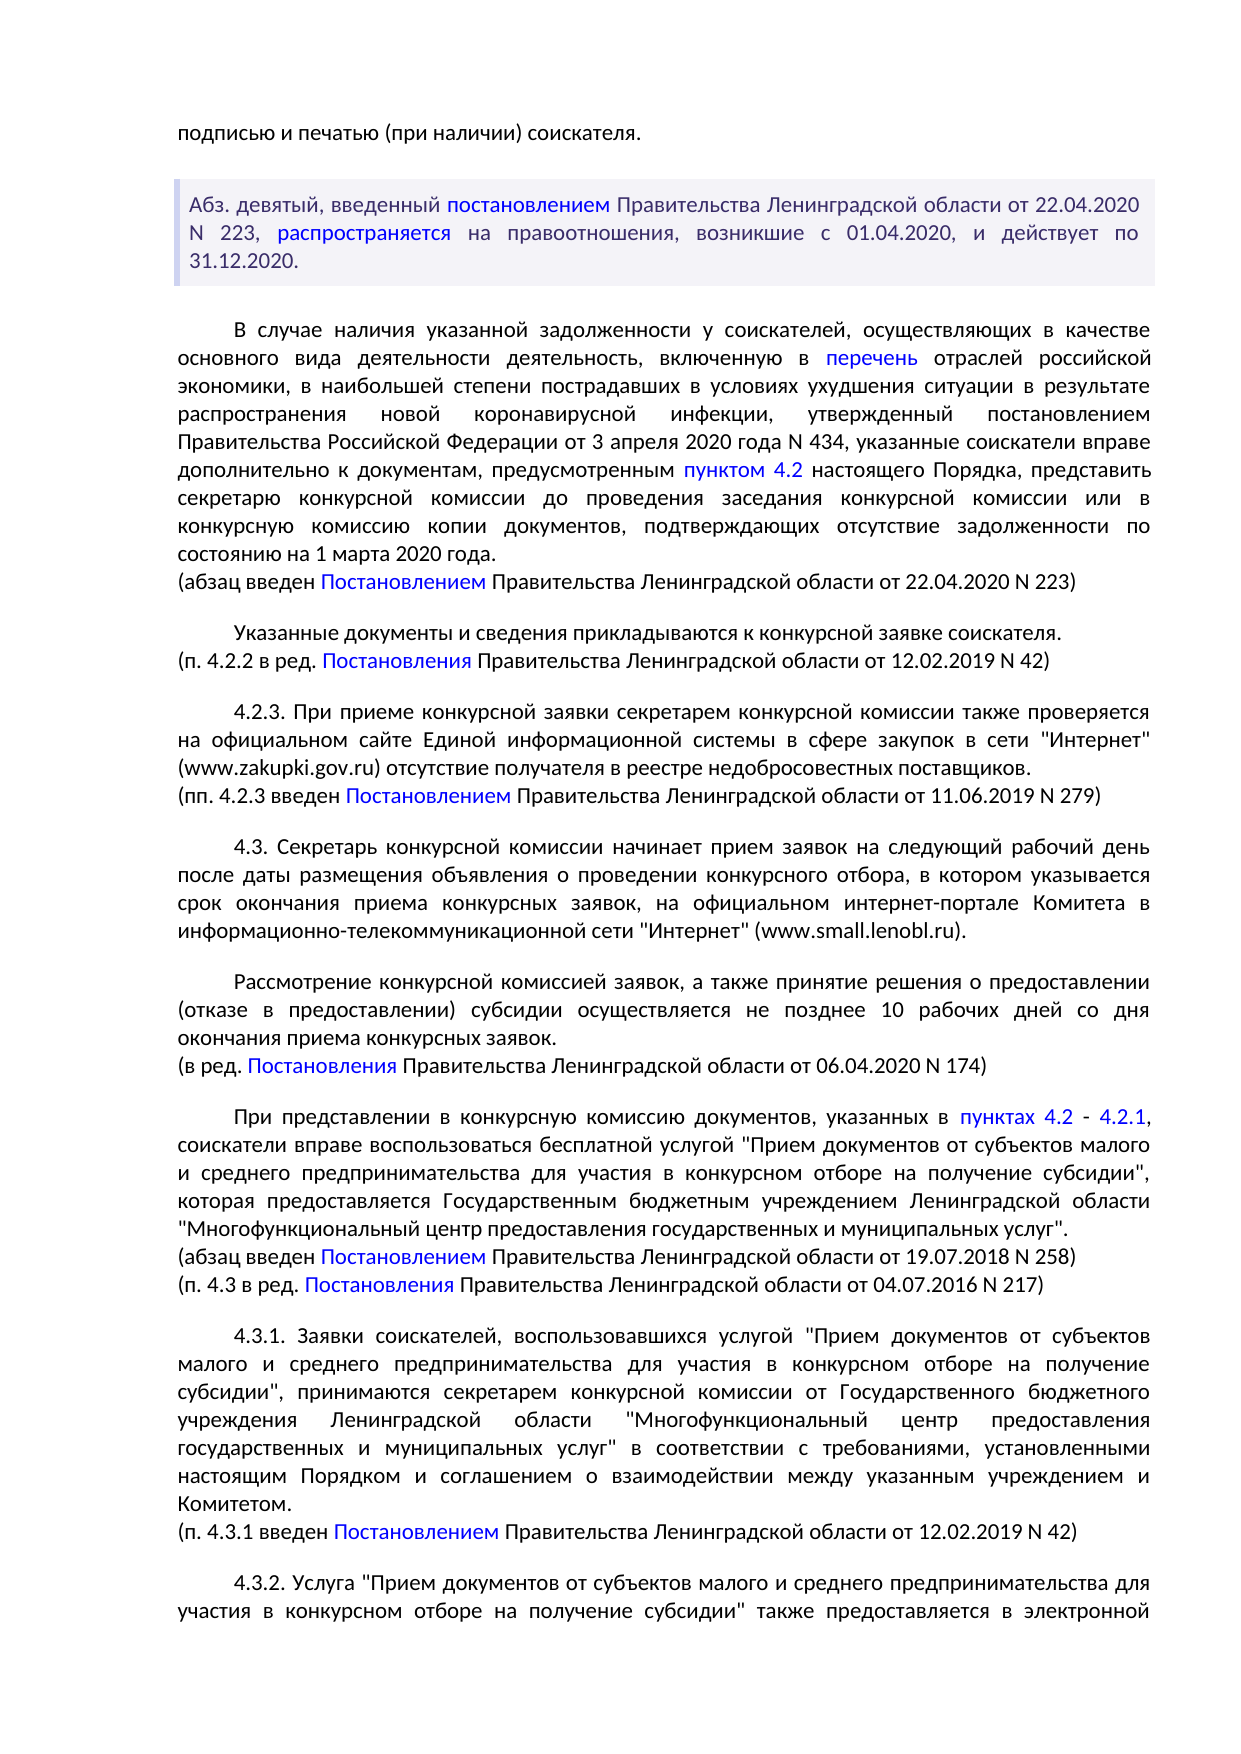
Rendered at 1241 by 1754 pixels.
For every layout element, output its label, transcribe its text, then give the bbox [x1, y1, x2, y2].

text Рассмотрение конкурсной комиссией заявок, а также принятие решения о предоставлении (отказе в предоставлении) субсидии осуществляется не позднее 10 рабочих дней со дня окончания приема конкурсных заявок. [177, 967, 1152, 1051]
text 4.2.3. При приеме конкурсной заявки секретарем конкурсной комиссии также проверяется на официальном сайте Единой информационной системы в сфере закупок в сети "Интернет" (www.zakupki.gov.ru) отсутствие получателя в реестре недобросовестных поставщиков. [177, 697, 1152, 781]
text (абзац введен Постановлением Правительства Ленинградской области от 22.04.2020 N 223) [177, 567, 1152, 595]
text Указанные документы и сведения прикладываются к конкурсной заявке соискателя. [177, 618, 1152, 646]
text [177, 118, 1152, 146]
text (п. 4.3.1 введен Постановлением Правительства Ленинградской области от 12.02.2019 N 42) [177, 1517, 1152, 1546]
text (п. 4.3 в ред. Постановления Правительства Ленинградской области от 04.07.2016 N 217) [177, 1270, 1152, 1298]
table_header Абз. девятый, введенный постановлением Правительства Ленинградской области от 22.04.2020 N 223, распространяется на правоотношения, возникшие с 01.04.2020, и действует по 31.12.2020. [180, 179, 1149, 286]
text 4.3.1. Заявки соискателей, воспользовавшихся услугой "Прием документов от субъектов малого и среднего предпринимательства для участия в конкурсном отборе на получение субсидии", принимаются секретарем конкурсной комиссии от Государственного бюджетного учреждения Ленинградской области "Многофункциональный центр предоставления государственных и муниципальных услуг" в соответствии с требованиями, установленными настоящим Порядком и соглашением о взаимодействии между указанным учреждением и Комитетом. [177, 1321, 1152, 1517]
text 4.3. Секретарь конкурсной комиссии начинает прием заявок на следующий рабочий день после даты размещения объявления о проведении конкурсного отбора, в котором указывается срок окончания приема конкурсных заявок, на официальном интернет-портале Комитета в информационно-телекоммуникационной сети "Интернет" (www.small.lenobl.ru). [177, 832, 1152, 944]
text (в ред. Постановления Правительства Ленинградской области от 06.04.2020 N 174) [177, 1051, 1152, 1079]
text (п. 4.2.2 в ред. Постановления Правительства Ленинградской области от 12.02.2019 N 42) [177, 646, 1152, 674]
text (абзац введен Постановлением Правительства Ленинградской области от 19.07.2018 N 258) [177, 1242, 1152, 1270]
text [177, 1568, 1152, 1624]
text При представлении в конкурсную комиссию документов, указанных в пунктах 4.2 - 4.2.1, соискатели вправе воспользоваться бесплатной услугой "Прием документов от субъектов малого и среднего предпринимательства для участия в конкурсном отборе на получение субсидии", которая предоставляется Государственным бюджетным учреждением Ленинградской области "Многофункциональный центр предоставления государственных и муниципальных услуг". [177, 1102, 1152, 1242]
text В случае наличия указанной задолженности у соискателей, осуществляющих в качестве основного вида деятельности деятельность, включенную в перечень отраслей российской экономики, в наибольшей степени пострадавших в условиях ухудшения ситуации в результате распространения новой коронавирусной инфекции, утвержденный постановлением Правительства Российской Федерации от 3 апреля 2020 года N 434, указанные соискатели вправе дополнительно к документам, предусмотренным пунктом 4.2 настоящего Порядка, представить секретарю конкурсной комиссии до проведения заседания конкурсной комиссии или в конкурсную комиссию копии документов, подтверждающих отсутствие задолженности по состоянию на 1 марта 2020 года. [177, 315, 1152, 567]
text (пп. 4.2.3 введен Постановлением Правительства Ленинградской области от 11.06.2019 N 279) [177, 781, 1152, 809]
